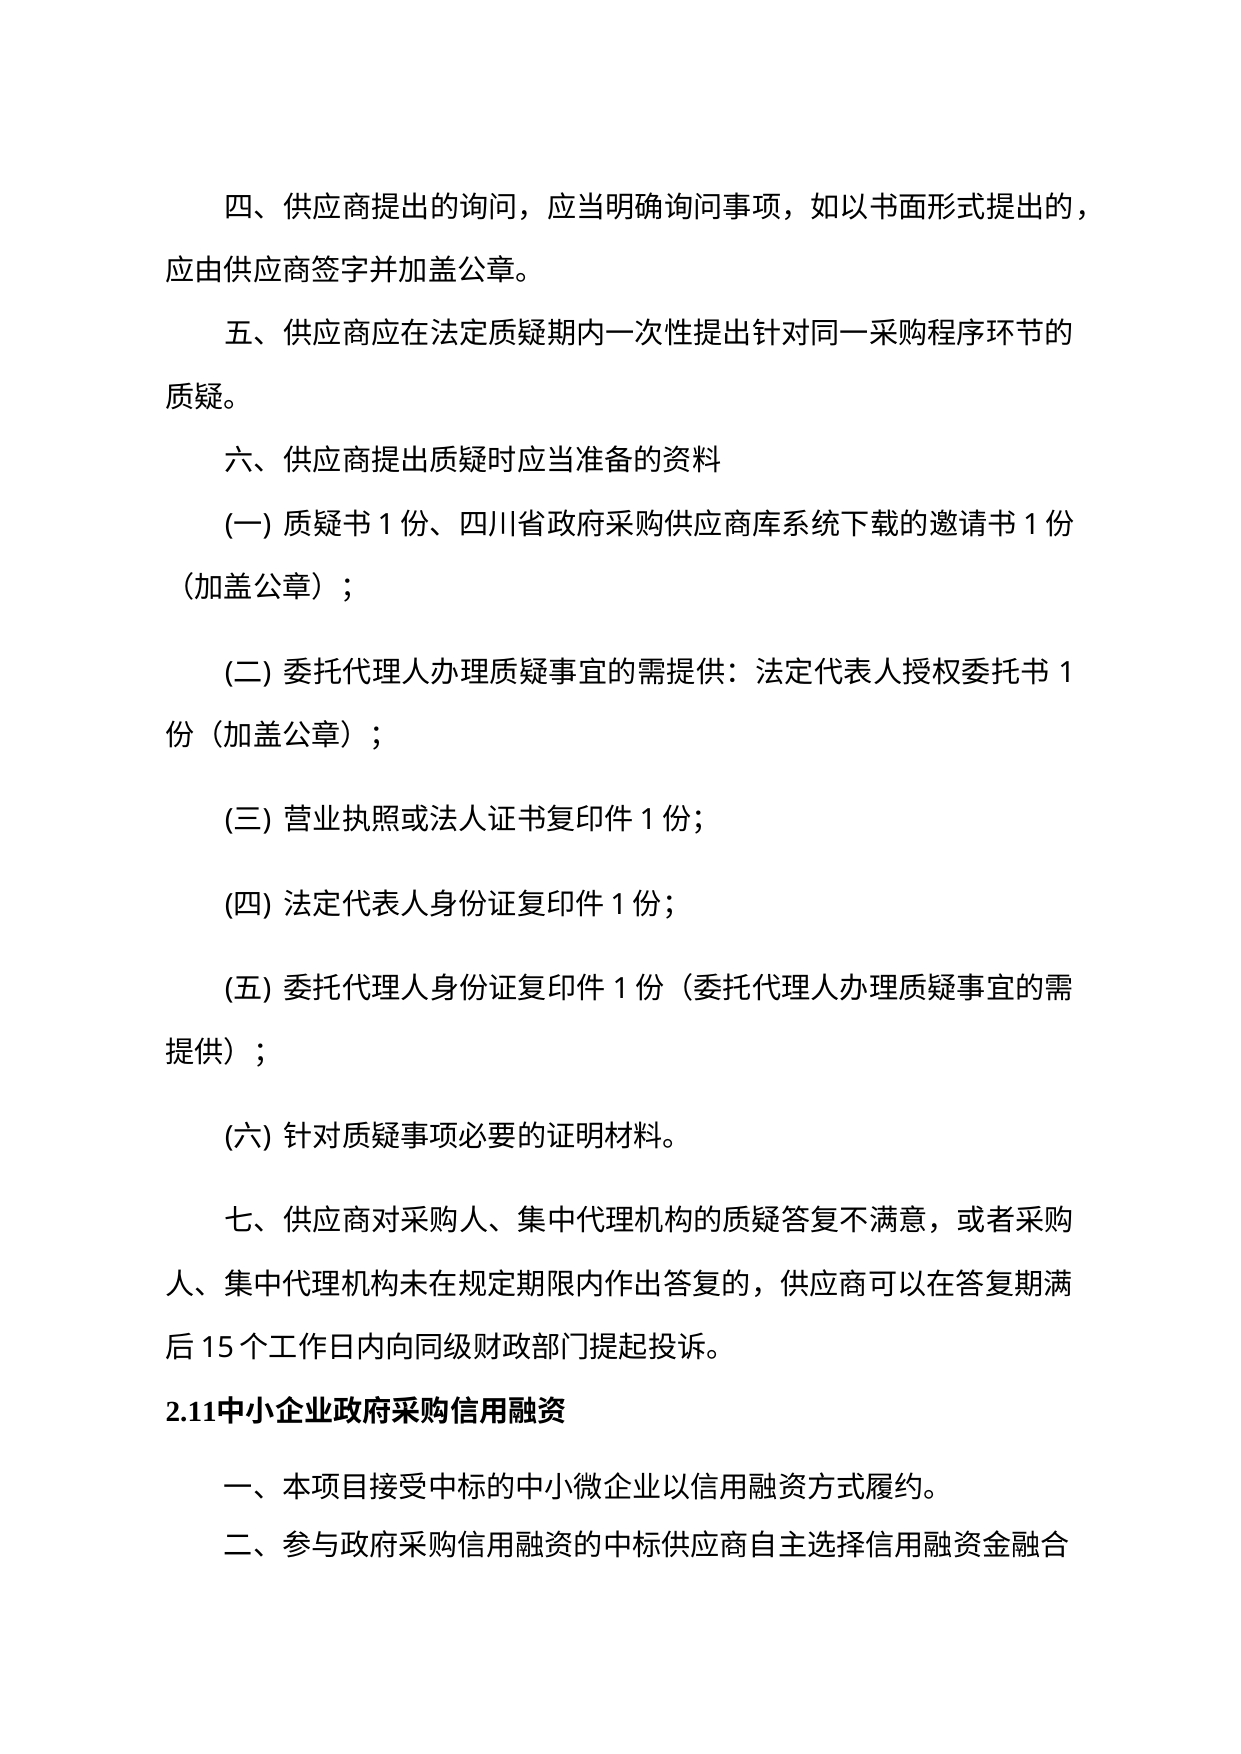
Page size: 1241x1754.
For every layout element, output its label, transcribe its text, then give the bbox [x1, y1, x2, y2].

list 供应商应在法定质疑期内一次性提出针对同一采购程序环节的质疑。 [165, 310, 1075, 416]
list 委托代理人办理质疑事宜的需提供：法定代表人授权委托书1份（加盖公章）； [165, 648, 1075, 754]
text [165, 1509, 1075, 1567]
list 针对质疑事项必要的证明材料。 [165, 1112, 1075, 1155]
list 供应商提出质疑时应当准备的资料 [165, 437, 1075, 479]
list 委托代理人身份证复印件1份（委托代理人办理质疑事宜的需提供）； [165, 965, 1075, 1071]
text 一、本项目接受中标的中小微企业以信用融资方式履约。 [165, 1451, 1075, 1509]
list 营业执照或法人证书复印件1份； [165, 796, 1075, 838]
list 供应商对采购人、集中代理机构的质疑答复不满意，或者采购人、集中代理机构未在规定期限内作出答复的，供应商可以在答复期满后15个工作日内向同级财政部门提起投诉。 [165, 1197, 1075, 1366]
list 法定代表人身份证复印件1份； [165, 880, 1075, 923]
list 供应商提出的询问，应当明确询问事项，如以书面形式提出的，应由供应商签字并加盖公章。 [165, 183, 1075, 289]
list 质疑书1份、四川省政府采购供应商库系统下载的邀请书1份（加盖公章）； [165, 500, 1075, 606]
subtitle 中小企业政府采购信用融资 [165, 1387, 1075, 1429]
